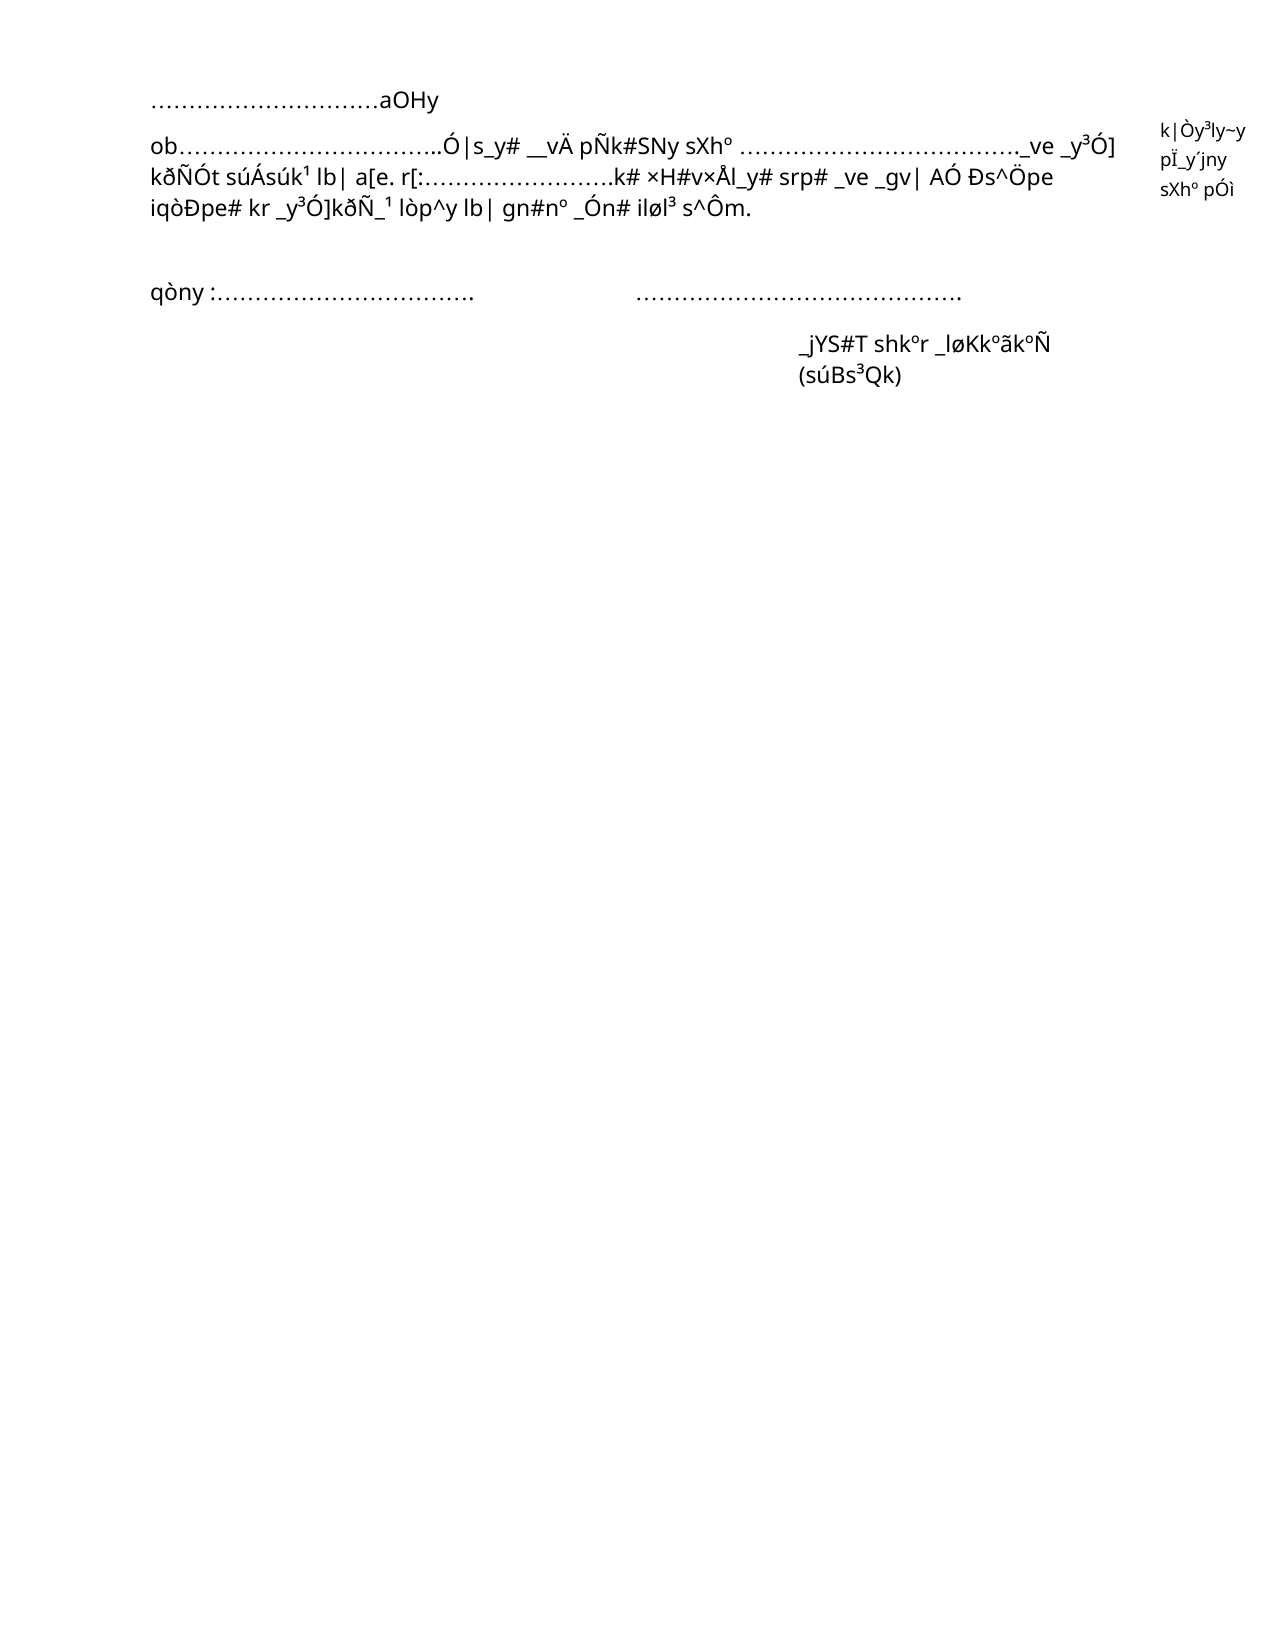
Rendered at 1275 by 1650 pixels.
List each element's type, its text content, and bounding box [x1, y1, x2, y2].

text …………………………aOHy [150, 84, 1125, 116]
text qòny :……………………………. ……………………………………. [150, 276, 1125, 307]
text _jYS#T shkºr _løKkºãkºÑ (súBs³Qk) [150, 328, 1125, 390]
text ob……………………………..Ó|s_y# __vÄ pÑk#SNy sXhº ………………………………._ve _y³Ó] kðÑÓt súÁsúk¹ lb| a[e. r[:…………………….k# ×H#v×Ål_y# srp# _ve _gv| AÓ Ðs^Öpe iqòÐpe# kr _y³Ó]kðÑ_¹ lòp^y lb| gn#nº _Ón# iløl³ s^Ôm. [150, 130, 1125, 223]
